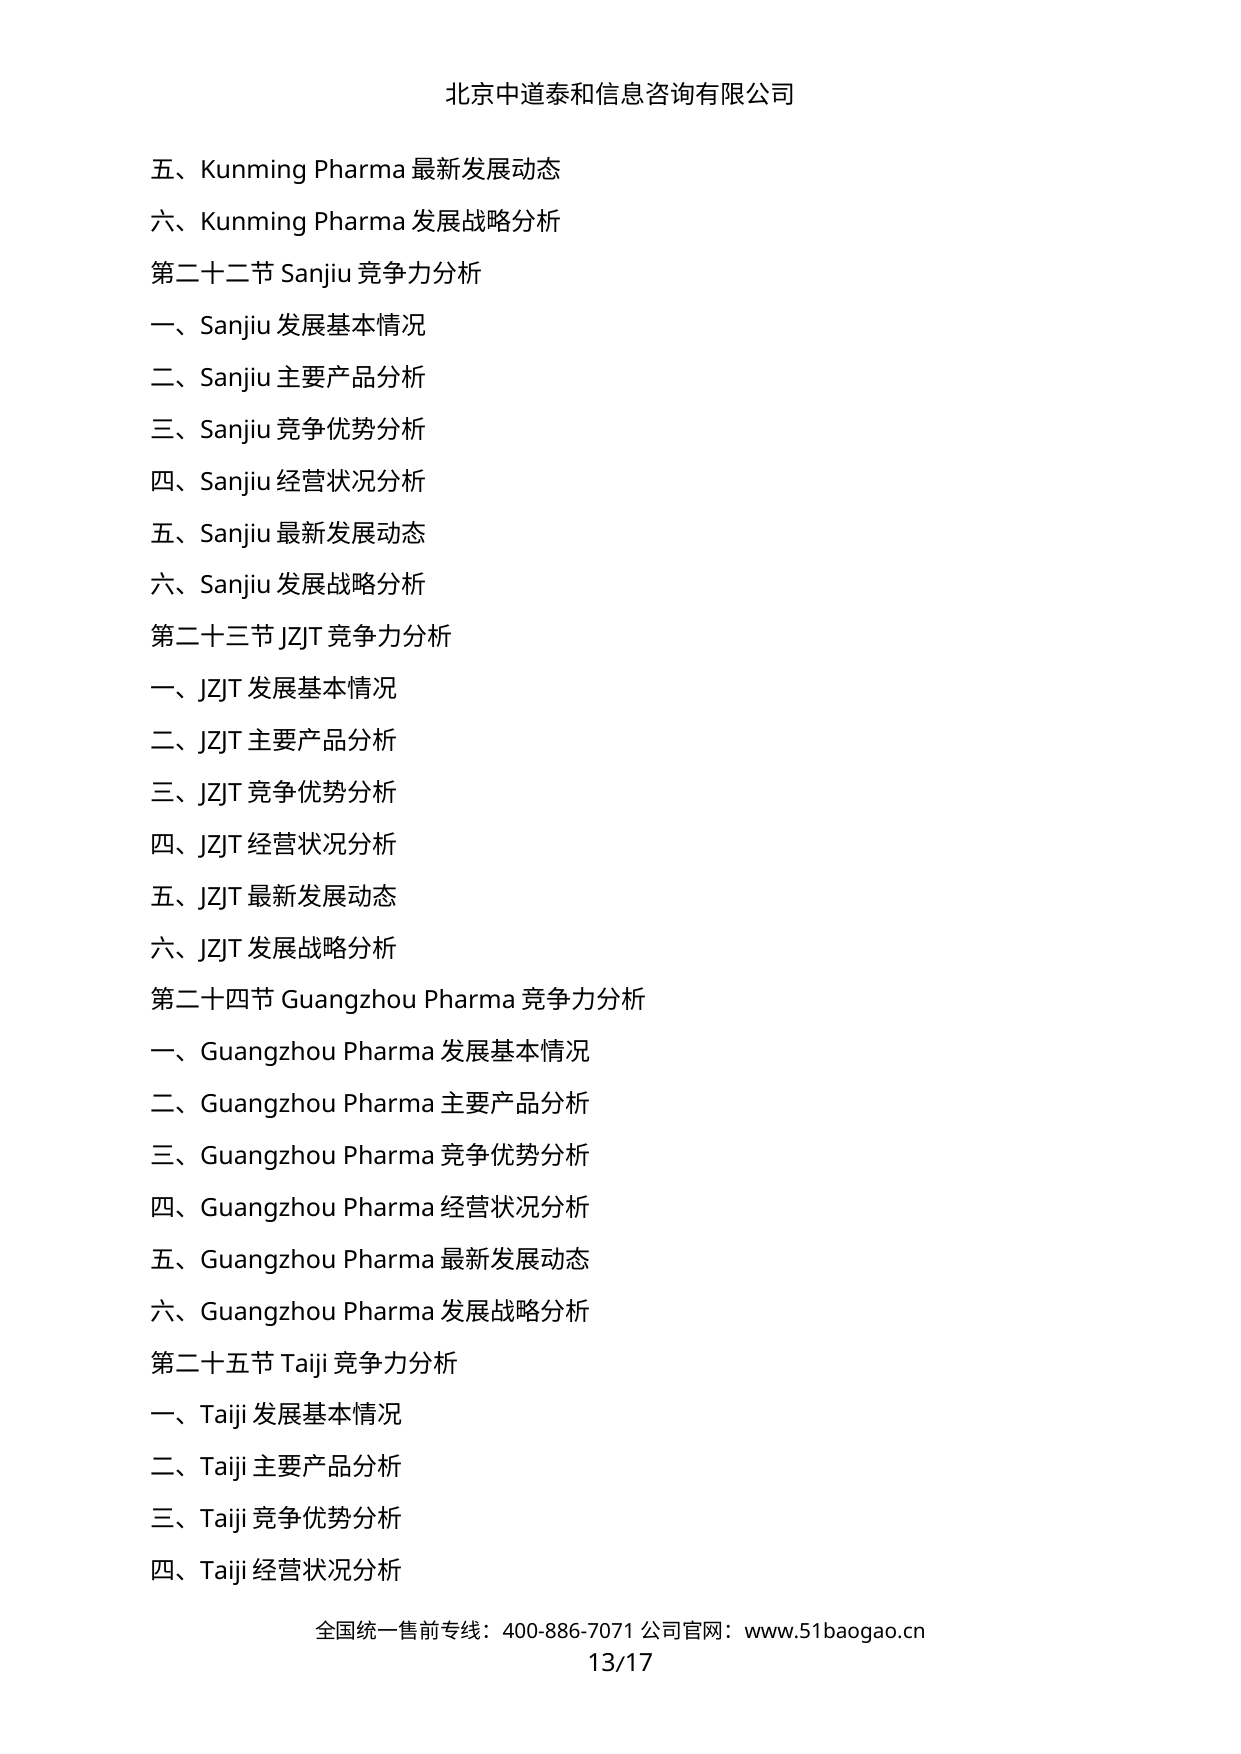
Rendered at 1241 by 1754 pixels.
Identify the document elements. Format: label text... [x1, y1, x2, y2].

text 三、Sanjiu竞争优势分析 [150, 409, 1090, 446]
text 第二十二节 Sanjiu竞争力分析 [150, 254, 1090, 290]
text 第二十三节 JZJT竞争力分析 [150, 617, 1090, 653]
text 四、JZJT经营状况分析 [150, 824, 1090, 861]
text 第二十五节 Taiji竞争力分析 [150, 1343, 1090, 1379]
text 一、Sanjiu发展基本情况 [150, 306, 1090, 342]
text 二、Taiji主要产品分析 [150, 1447, 1090, 1483]
text 一、Taiji发展基本情况 [150, 1395, 1090, 1431]
text 五、JZJT最新发展动态 [150, 876, 1090, 912]
text 第二十四节 Guangzhou Pharma竞争力分析 [150, 980, 1090, 1016]
text 二、JZJT主要产品分析 [150, 721, 1090, 757]
text 六、Sanjiu发展战略分析 [150, 565, 1090, 601]
text 一、Guangzhou Pharma发展基本情况 [150, 1032, 1090, 1068]
text 六、Guangzhou Pharma发展战略分析 [150, 1291, 1090, 1327]
text 四、Taiji经营状况分析 [150, 1551, 1090, 1587]
text 三、JZJT竞争优势分析 [150, 772, 1090, 809]
text 四、Sanjiu经营状况分析 [150, 461, 1090, 497]
text 一、JZJT发展基本情况 [150, 669, 1090, 705]
text 三、Guangzhou Pharma竞争优势分析 [150, 1136, 1090, 1172]
text 五、Kunming Pharma最新发展动态 [150, 150, 1090, 186]
text 六、JZJT发展战略分析 [150, 928, 1090, 964]
text 五、Sanjiu最新发展动态 [150, 513, 1090, 549]
text 二、Sanjiu主要产品分析 [150, 357, 1090, 394]
text 五、Guangzhou Pharma最新发展动态 [150, 1239, 1090, 1276]
text 二、Guangzhou Pharma主要产品分析 [150, 1084, 1090, 1120]
text 六、Kunming Pharma发展战略分析 [150, 202, 1090, 238]
text 三、Taiji竞争优势分析 [150, 1499, 1090, 1535]
text 四、Guangzhou Pharma经营状况分析 [150, 1187, 1090, 1224]
